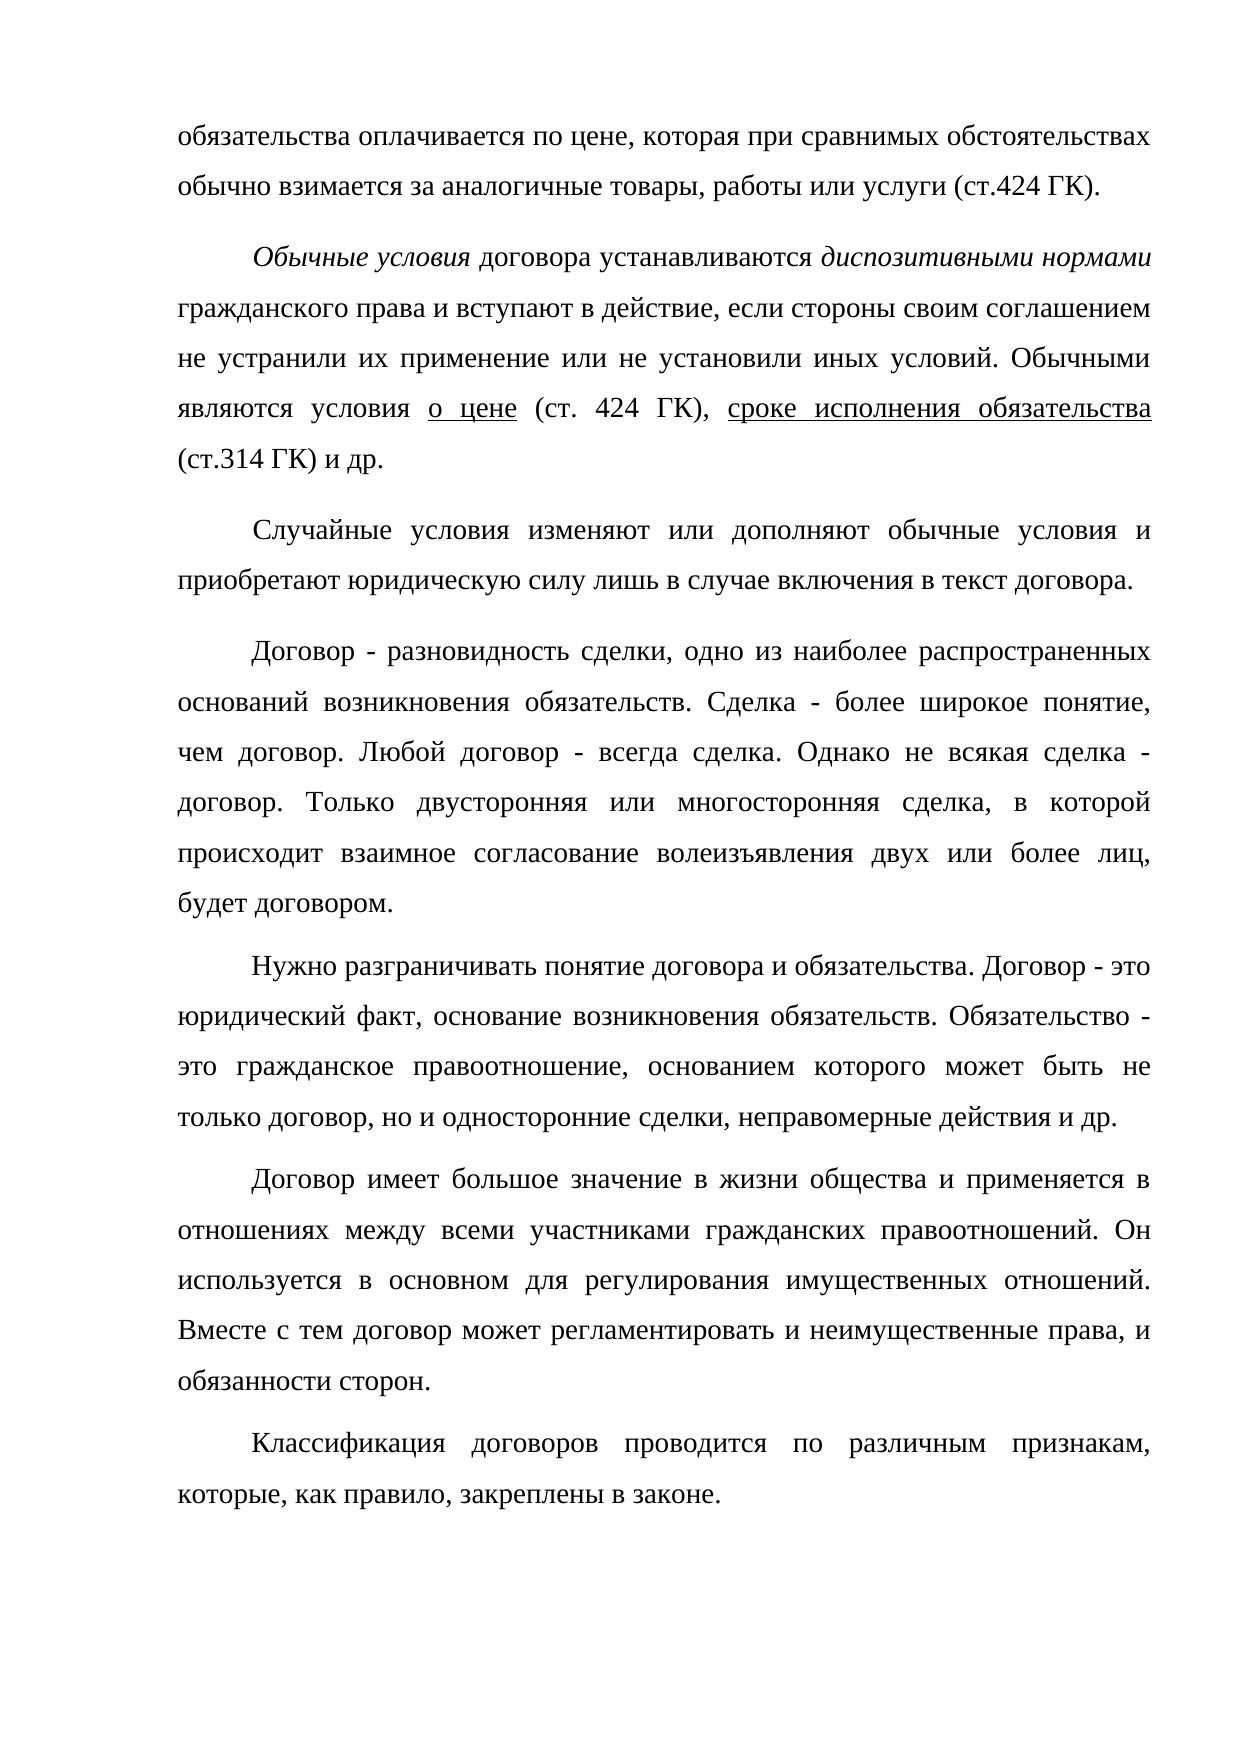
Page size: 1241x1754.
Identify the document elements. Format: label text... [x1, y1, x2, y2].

text Договор - разновидность сделки, одно из наиболее распространенных оснований возникновения обязательств. Сделка - более широкое понятие, чем договор. Любой договор - всегда сделка. Однако не всякая сделка - договор. Только двусторонняя или многосторонняя сделка, в которой происходит взаимное согласование волеизъявления двух или более лиц, будет договором. [177, 633, 1152, 918]
text Классификация договоров проводится по различным признакам, которые, как правило, закреплены в законе. [177, 1426, 1152, 1509]
text Обычные условия договора устанавливаются диспозитивными нормами гражданского права и вступают в действие, если стороны своим соглашением не устранили их применение или не установили иных условий. Обычными являются условия о цене (ст. 424 ГК), сроке исполнения обязательства (ст.314 ГК) и др. [177, 239, 1152, 474]
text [177, 118, 1152, 202]
text Нужно разграничивать понятие договора и обязательства. Договор - это юридический факт, основание возникновения обязательств. Обязательство - это гражданское правоотношение, основанием которого может быть не только договор, но и односторонние сделки, неправомерные действия и др. [177, 948, 1152, 1132]
text Случайные условия изменяют или дополняют обычные условия и приобретают юридическую силу лишь в случае включения в текст договора. [177, 512, 1152, 596]
text Договор имеет большое значение в жизни общества и применяется в отношениях между всеми участниками гражданских правоотношений. Он используется в основном для регулирования имущественных отношений. Вместе с тем договор может регламентировать и неимущественные права, и обязанности сторон. [177, 1162, 1152, 1396]
